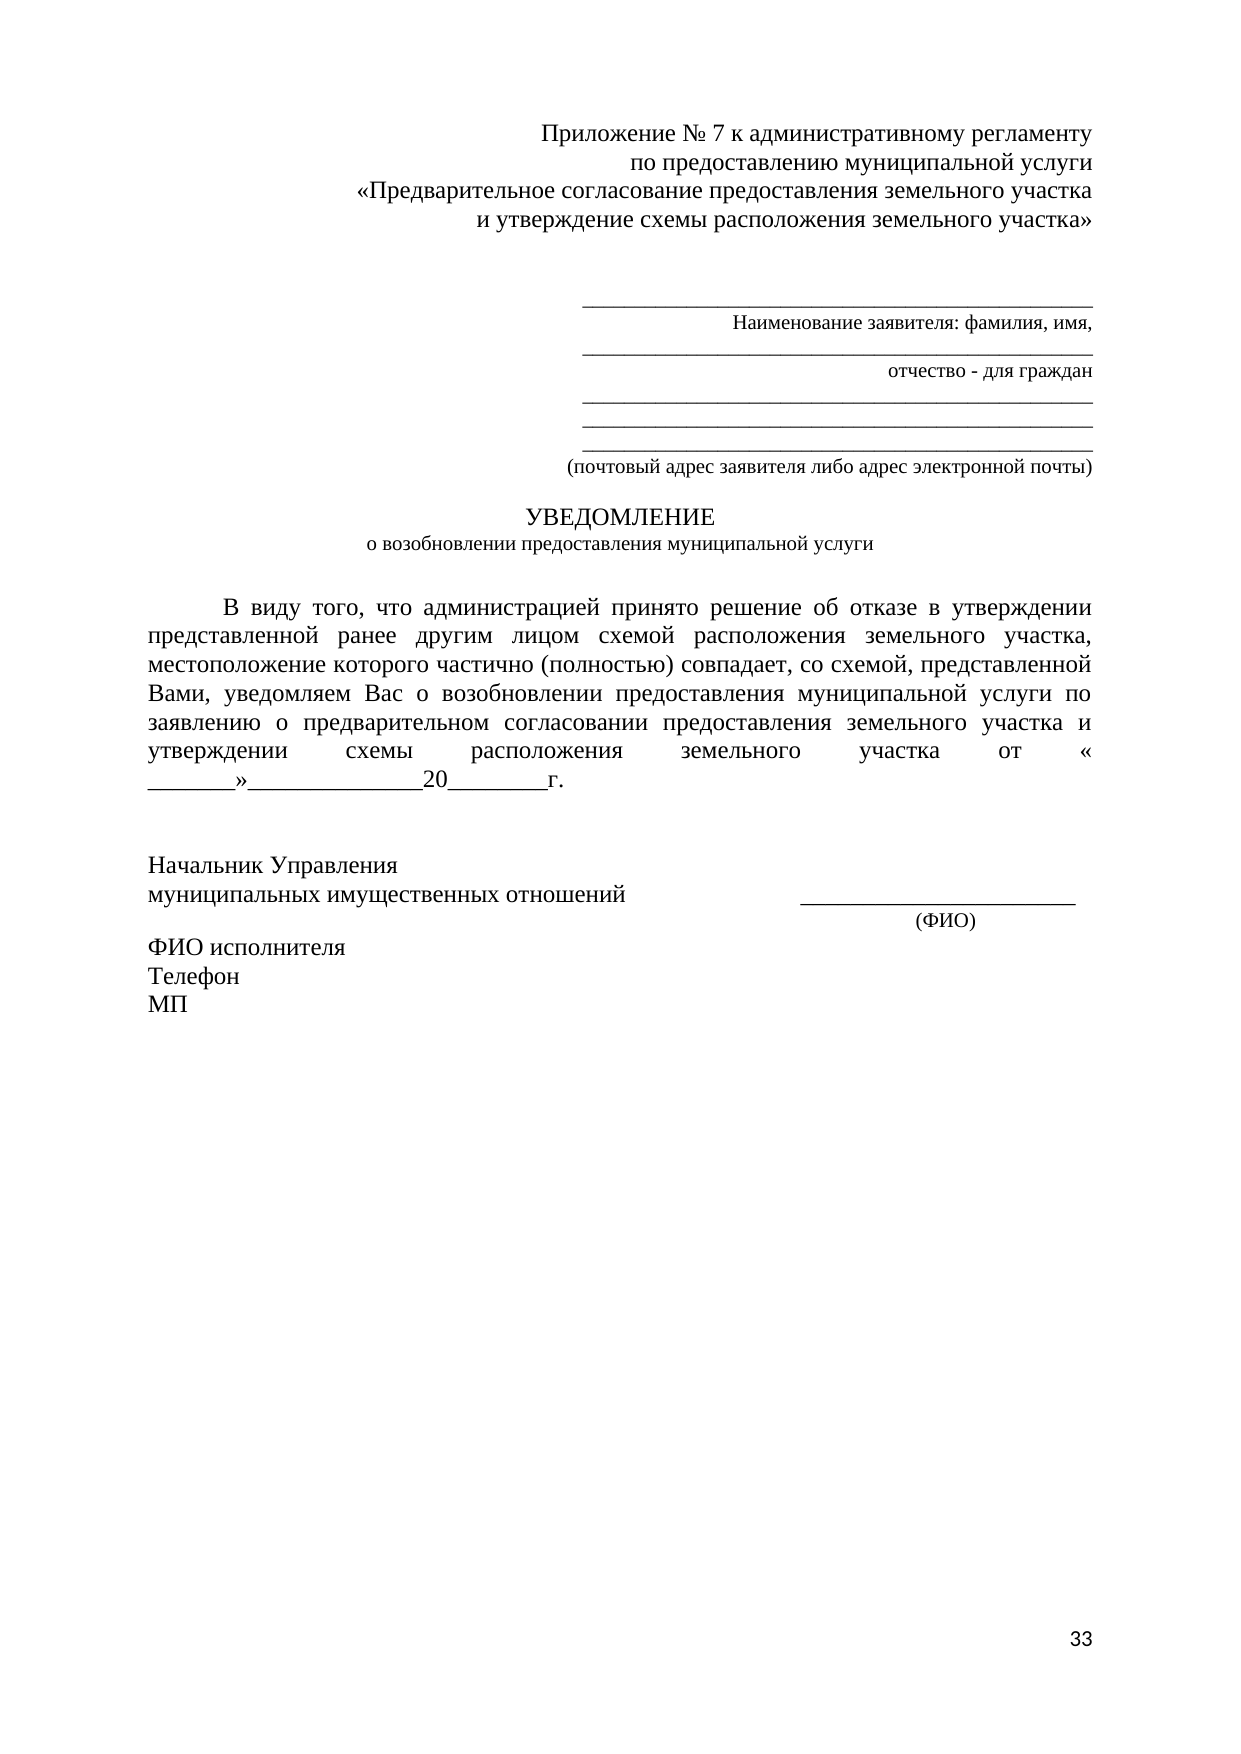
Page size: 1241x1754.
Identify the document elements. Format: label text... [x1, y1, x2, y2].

text отчество - для граждан [148, 358, 1092, 382]
text муниципальных имущественных отношений ______________________ [148, 879, 1092, 908]
text Телефон [148, 961, 1092, 989]
text о возобновлении предоставления муниципальной услуги [148, 531, 1092, 555]
text _________________________________________________ [148, 382, 1092, 406]
text «Предварительное согласование предоставления земельного участка [148, 176, 1092, 204]
text Приложение № 7 к административному регламенту [89, 118, 1092, 147]
text МП [148, 989, 1092, 1018]
text Начальник Управления [148, 851, 1092, 879]
text _________________________________________________ [148, 406, 1092, 430]
text Наименование заявителя: фамилия, имя, [148, 310, 1092, 334]
text и утверждение схемы расположения земельного участка» [148, 204, 1092, 233]
text _________________________________________________ [148, 286, 1092, 310]
text (почтовый адрес заявителя либо адрес электронной почты) [148, 454, 1092, 478]
text ФИО исполнителя [148, 932, 1092, 961]
text _________________________________________________ [148, 334, 1092, 358]
text В виду того, что администрацией принято решение об отказе в утверждении представленной ранее другим лицом схемой расположения земельного участка, местоположение которого частично (полностью) совпадает, со схемой, представленной Вами, уведомляем Вас о возобновлении предоставления муниципальной услуги по заявлению о предварительном согласовании предоставления земельного участка и утверждении схемы расположения земельного участка от « _______»______________20________г. [148, 592, 1092, 793]
text (ФИО) [148, 908, 1092, 932]
text УВЕДОМЛЕНИЕ [148, 502, 1092, 531]
text по предоставлению муниципальной услуги [148, 147, 1092, 176]
text _________________________________________________ [148, 430, 1092, 454]
